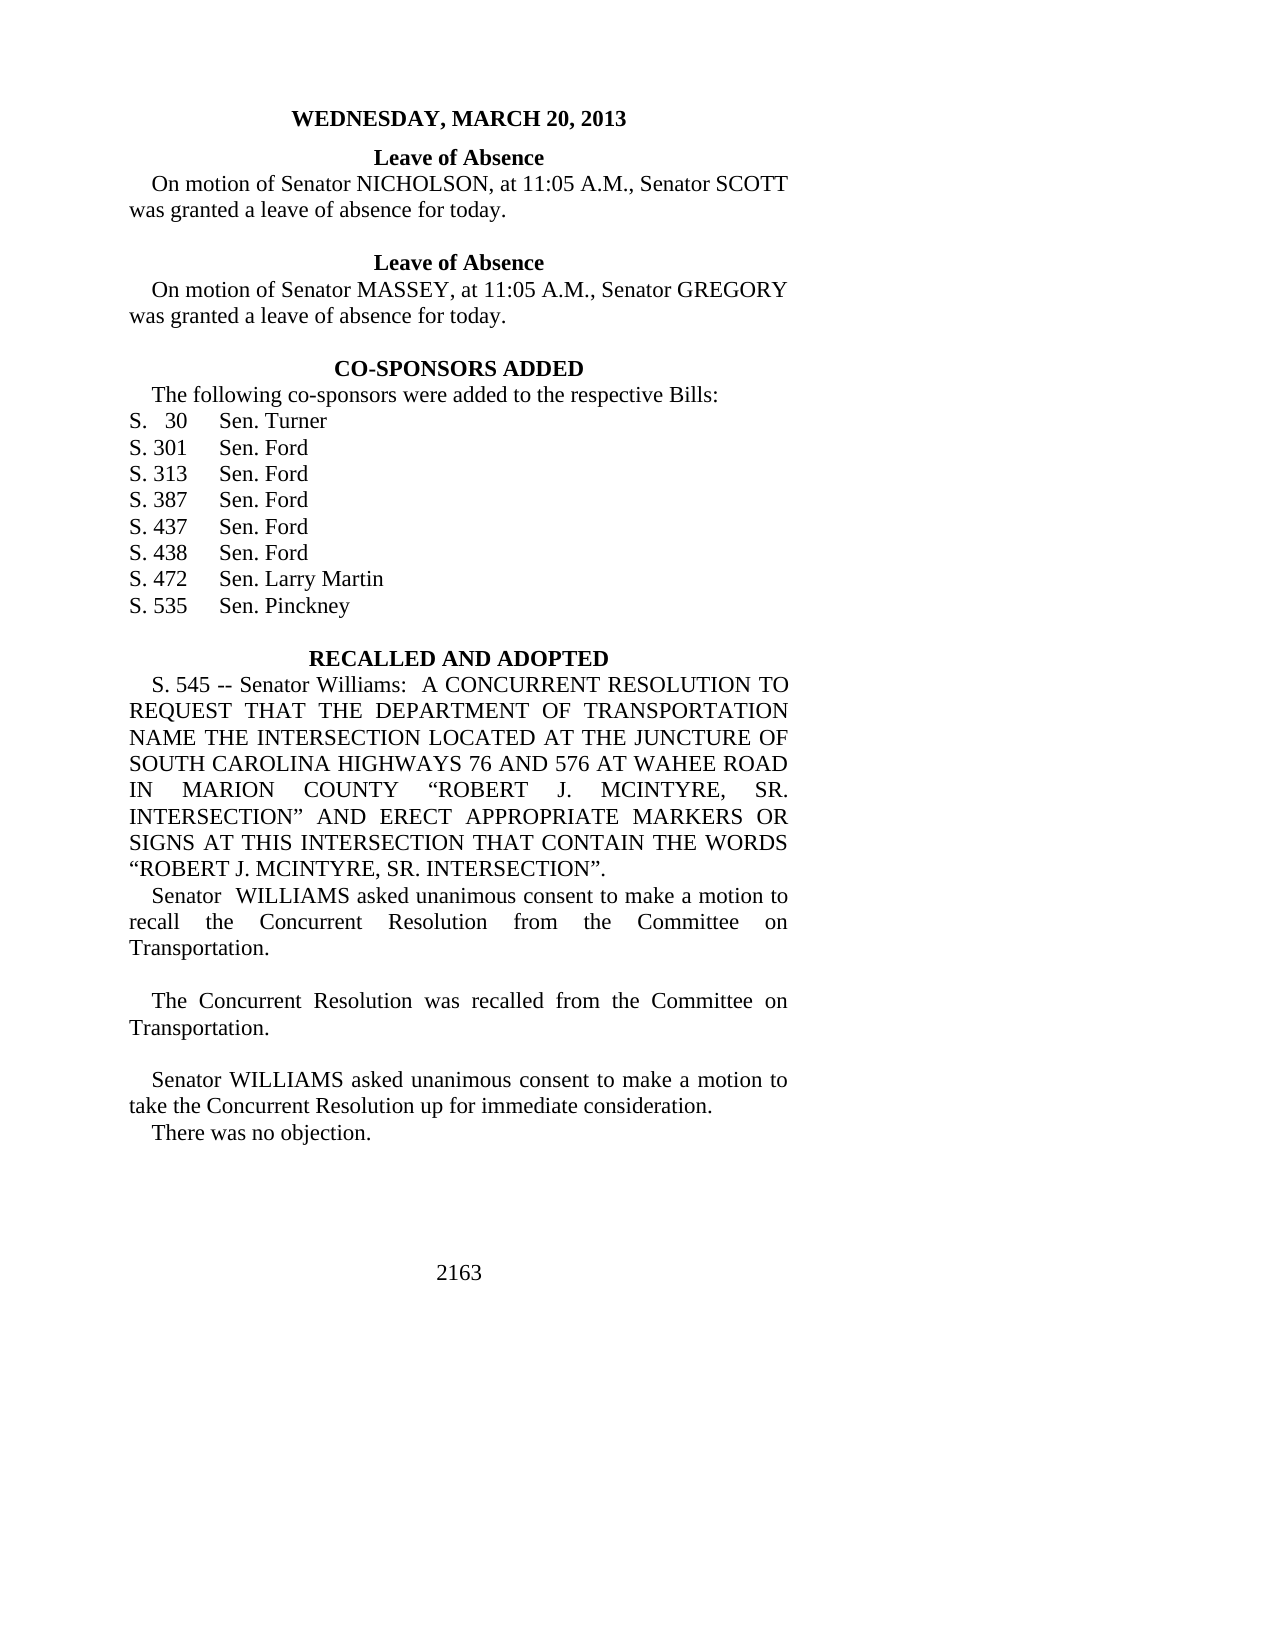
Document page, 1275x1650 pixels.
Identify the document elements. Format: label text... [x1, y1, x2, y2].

text S. 313 Sen. Ford [129, 460, 789, 486]
text The following co-sponsors were added to the respective Bills: [129, 381, 789, 407]
text Leave of Absence [129, 249, 789, 276]
text On motion of Senator MASSEY, at 11:05 A.M., Senator GREGORY was granted a leave of absence for today. [129, 276, 789, 328]
text Senator WILLIAMS asked unanimous consent to make a motion to recall the Concurrent Resolution from the Committee on Transportation. [129, 882, 789, 961]
text S. 387 Sen. Ford [129, 486, 789, 513]
text S. 301 Sen. Ford [129, 434, 789, 460]
text S. 545 -- Senator Williams: A CONCURRENT RESOLUTION TO REQUEST THAT THE DEPARTMENT OF TRANSPORTATION NAME THE INTERSECTION LOCATED AT THE JUNCTURE OF SOUTH CAROLINA HIGHWAYS 76 AND 576 AT WAHEE ROAD IN MARION COUNTY “ROBERT J. MCINTYRE, SR. INTERSECTION” AND ERECT APPROPRIATE MARKERS OR SIGNS AT THIS INTERSECTION THAT CONTAIN THE WORDS “ROBERT J. MCINTYRE, SR. INTERSECTION”. [129, 671, 789, 882]
text S. 472 Sen. Larry Martin [129, 566, 789, 592]
text RECALLED AND ADOPTED [129, 644, 789, 671]
text There was no objection. [129, 1119, 789, 1145]
text S. 437 Sen. Ford [129, 513, 789, 539]
text Senator WILLIAMS asked unanimous consent to make a motion to take the Concurrent Resolution up for immediate consideration. [129, 1066, 789, 1119]
text S. 535 Sen. Pinckney [129, 592, 789, 618]
text On motion of Senator NICHOLSON, at 11:05 A.M., Senator SCOTT was granted a leave of absence for today. [129, 170, 789, 223]
text S. 438 Sen. Ford [129, 539, 789, 566]
text Leave of Absence [129, 144, 789, 170]
text The Concurrent Resolution was recalled from the Committee on Transportation. [129, 987, 789, 1040]
text S. 30 Sen. Turner [129, 407, 789, 434]
text CO-SPONSORS ADDED [129, 355, 789, 381]
